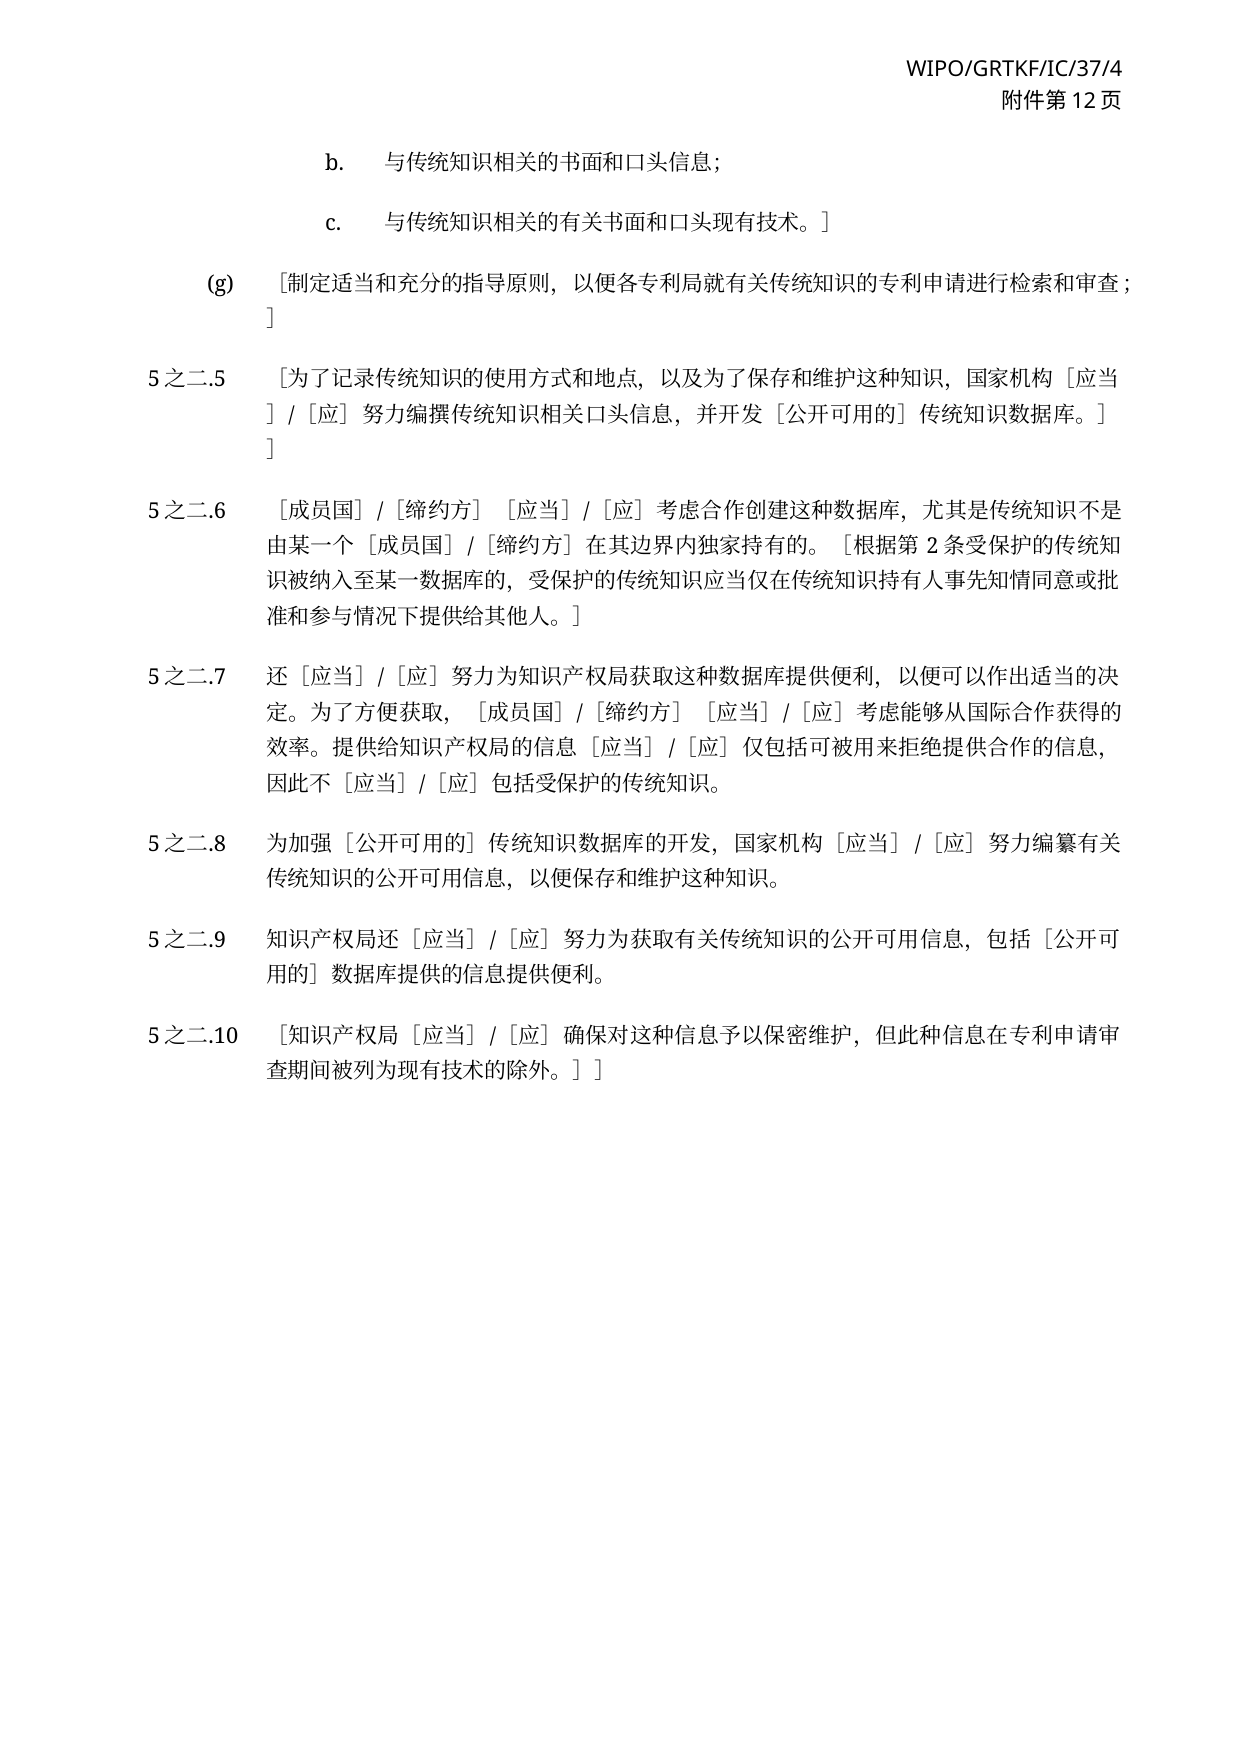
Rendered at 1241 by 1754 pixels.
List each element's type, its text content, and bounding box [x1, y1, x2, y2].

text 5之二.10 ［知识产权局［应当］/［应］确保对这种信息予以保密维护，但此种信息在专利申请审查期间被列为现有技术的除外。］］ [148, 1014, 1122, 1085]
text (g) ［制定适当和充分的指导原则，以便各专利局就有关传统知识的专利申请进行检索和审查；］ [207, 262, 1122, 333]
text 5之二.6 ［成员国］/［缔约方］［应当］/［应］考虑合作创建这种数据库，尤其是传统知识不是由某一个［成员国］/［缔约方］在其边界内独家持有的。［根据第2条受保护的传统知识被纳入至某一数据库的，受保护的传统知识应当仅在传统知识持有人事先知情同意或批准和参与情况下提供给其他人。］ [148, 489, 1122, 631]
text 5之二.7 还［应当］/［应］努力为知识产权局获取这种数据库提供便利，以便可以作出适当的决定。为了方便获取，［成员国］/［缔约方］［应当］/［应］考虑能够从国际合作获得的效率。提供给知识产权局的信息［应当］/［应］仅包括可被用来拒绝提供合作的信息，因此不［应当］/［应］包括受保护的传统知识。 [148, 656, 1122, 797]
text b. 与传统知识相关的书面和口头信息； [325, 141, 1122, 176]
text 5之二.5 ［为了记录传统知识的使用方式和地点，以及为了保存和维护这种知识，国家机构［应当］/［应］努力编撰传统知识相关口头信息，并开发［公开可用的］传统知识数据库。］］ [148, 358, 1122, 464]
text 5之二.9 知识产权局还［应当］/［应］努力为获取有关传统知识的公开可用信息，包括［公开可用的］数据库提供的信息提供便利。 [148, 918, 1122, 989]
text c. 与传统知识相关的有关书面和口头现有技术。］ [325, 201, 1122, 237]
text 5之二.8 为加强［公开可用的］传统知识数据库的开发，国家机构［应当］/［应］努力编纂有关传统知识的公开可用信息，以便保存和维护这种知识。 [148, 822, 1122, 893]
